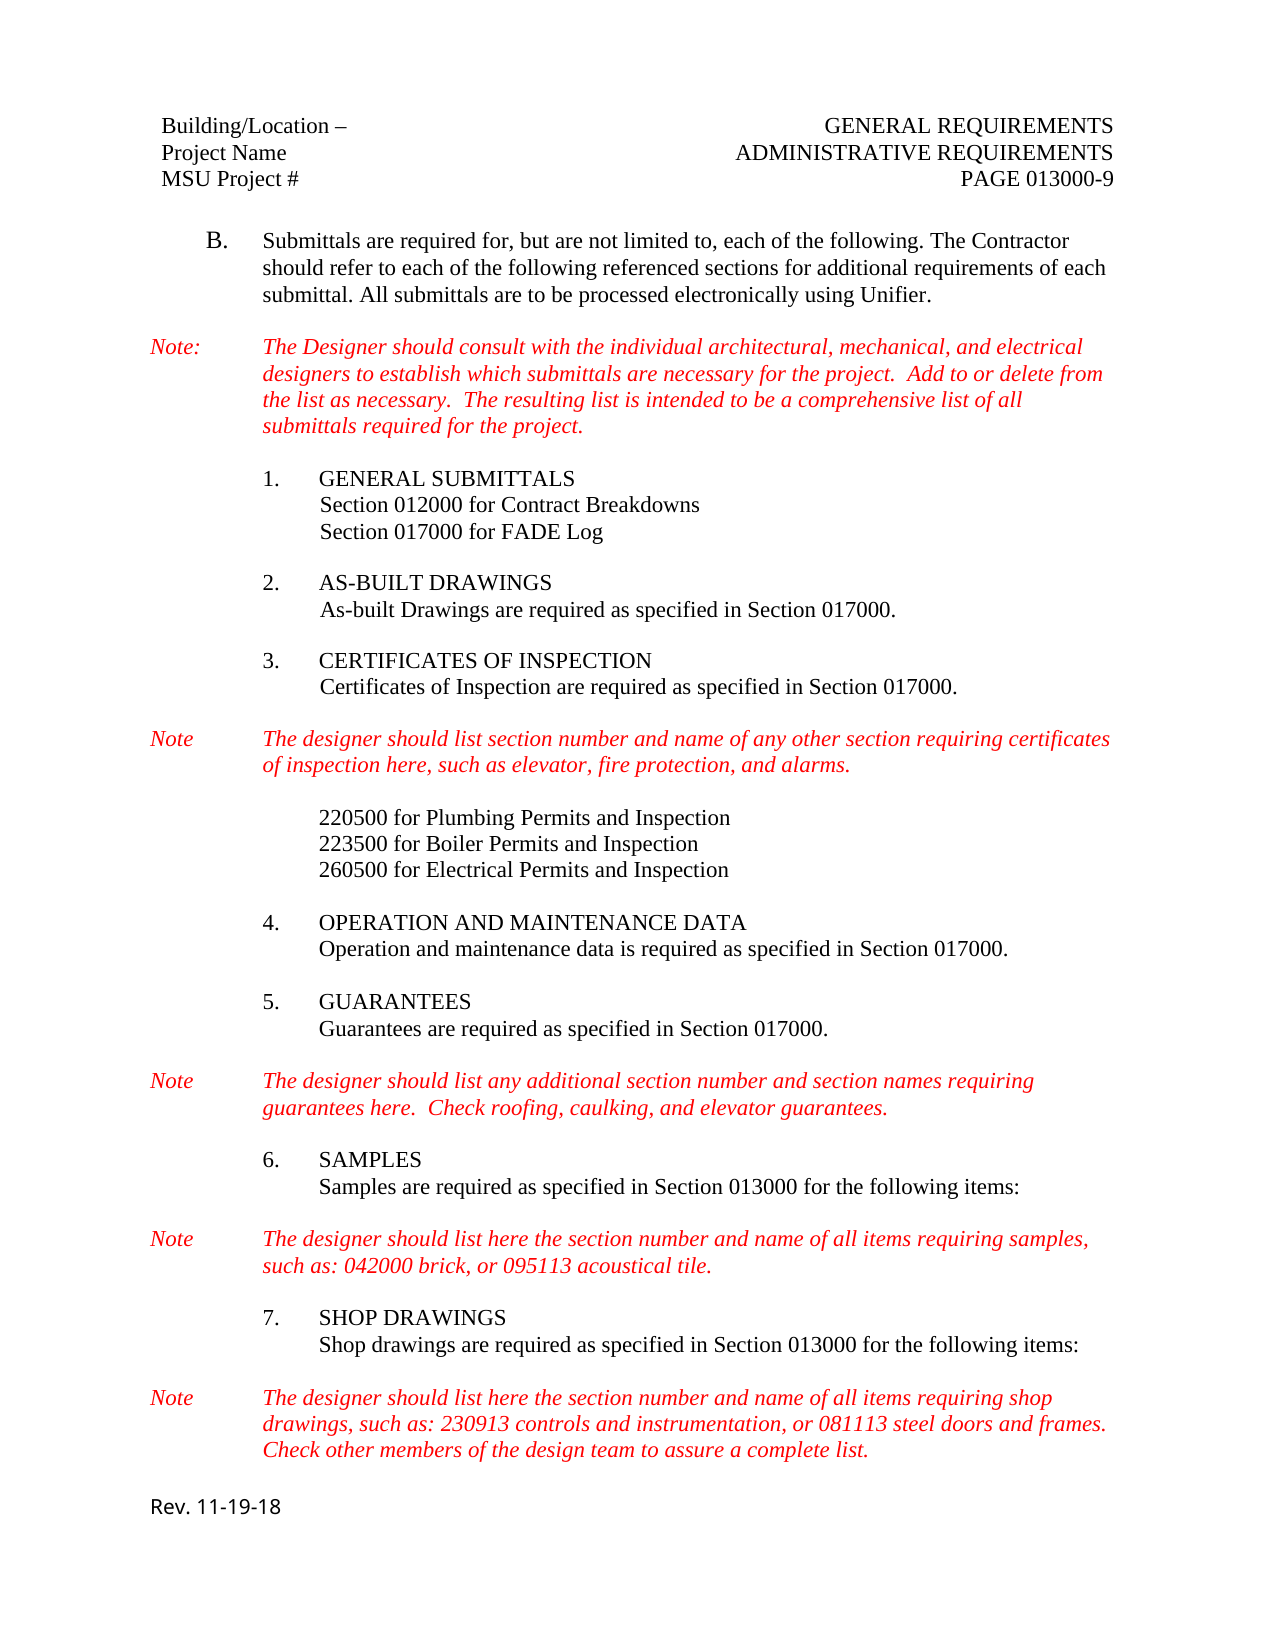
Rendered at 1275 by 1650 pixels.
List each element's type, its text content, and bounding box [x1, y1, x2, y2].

text Samples are required as specified in Section 013000 for the following items: [150, 1173, 1125, 1199]
text 6. SAMPLES [150, 1146, 1125, 1173]
text Note: The Designer should consult with the individual architectural, mechanical, and electrical designers to establish which submittals are necessary for the project. Add to or delete from the list as necessary. The resulting list is intended to be a comprehensive list of all submittals required for the project. [150, 333, 1125, 439]
text 7. SHOP DRAWINGS [150, 1304, 1125, 1331]
text Note The designer should list section number and name of any other section requiring certificates of inspection here, such as elevator, fire protection, and alarms. [150, 725, 1125, 777]
text Note The designer should list here the section number and name of all items requiring shop drawings, such as: 230913 controls and instrumentation, or 081113 steel doors and frames. Check other members of the design team to assure a complete list. [150, 1383, 1125, 1463]
text 4. OPERATION AND MAINTENANCE DATA [150, 909, 1125, 936]
text Guarantees are required as specified in Section 017000. [150, 1014, 1125, 1041]
list Submittals are required for, but are not limited to, each of the following. The Contractor should refer to each of the following referenced sections for additional requirements of each submittal. All submittals are to be processed electronically using Unifier. [206, 226, 1125, 307]
text 260500 for Electrical Permits and Inspection [150, 856, 1125, 883]
list CERTIFICATES OF INSPECTION Certificates of Inspection are required as specified in Section 017000. [262, 647, 1125, 700]
text Note The designer should list any additional section number and section names requiring guarantees here. Check roofing, caulking, and elevator guarantees. [150, 1067, 1125, 1120]
text Note The designer should list here the section number and name of all items requiring samples, such as: 042000 brick, or 095113 acoustical tile. [150, 1225, 1125, 1278]
text 5. GUARANTEES [150, 988, 1125, 1014]
list GENERAL SUBMITTALS Section 012000 for Contract Breakdowns Section 017000 for FADE Log [262, 465, 1125, 544]
list AS-BUILT DRAWINGS As-built Drawings are required as specified in Section 017000. [262, 569, 1125, 622]
text Shop drawings are required as specified in Section 013000 for the following items: [150, 1331, 1125, 1357]
text 223500 for Boiler Permits and Inspection [150, 830, 1125, 856]
text Operation and maintenance data is required as specified in Section 017000. [150, 936, 1125, 962]
text 220500 for Plumbing Permits and Inspection [150, 804, 1125, 830]
